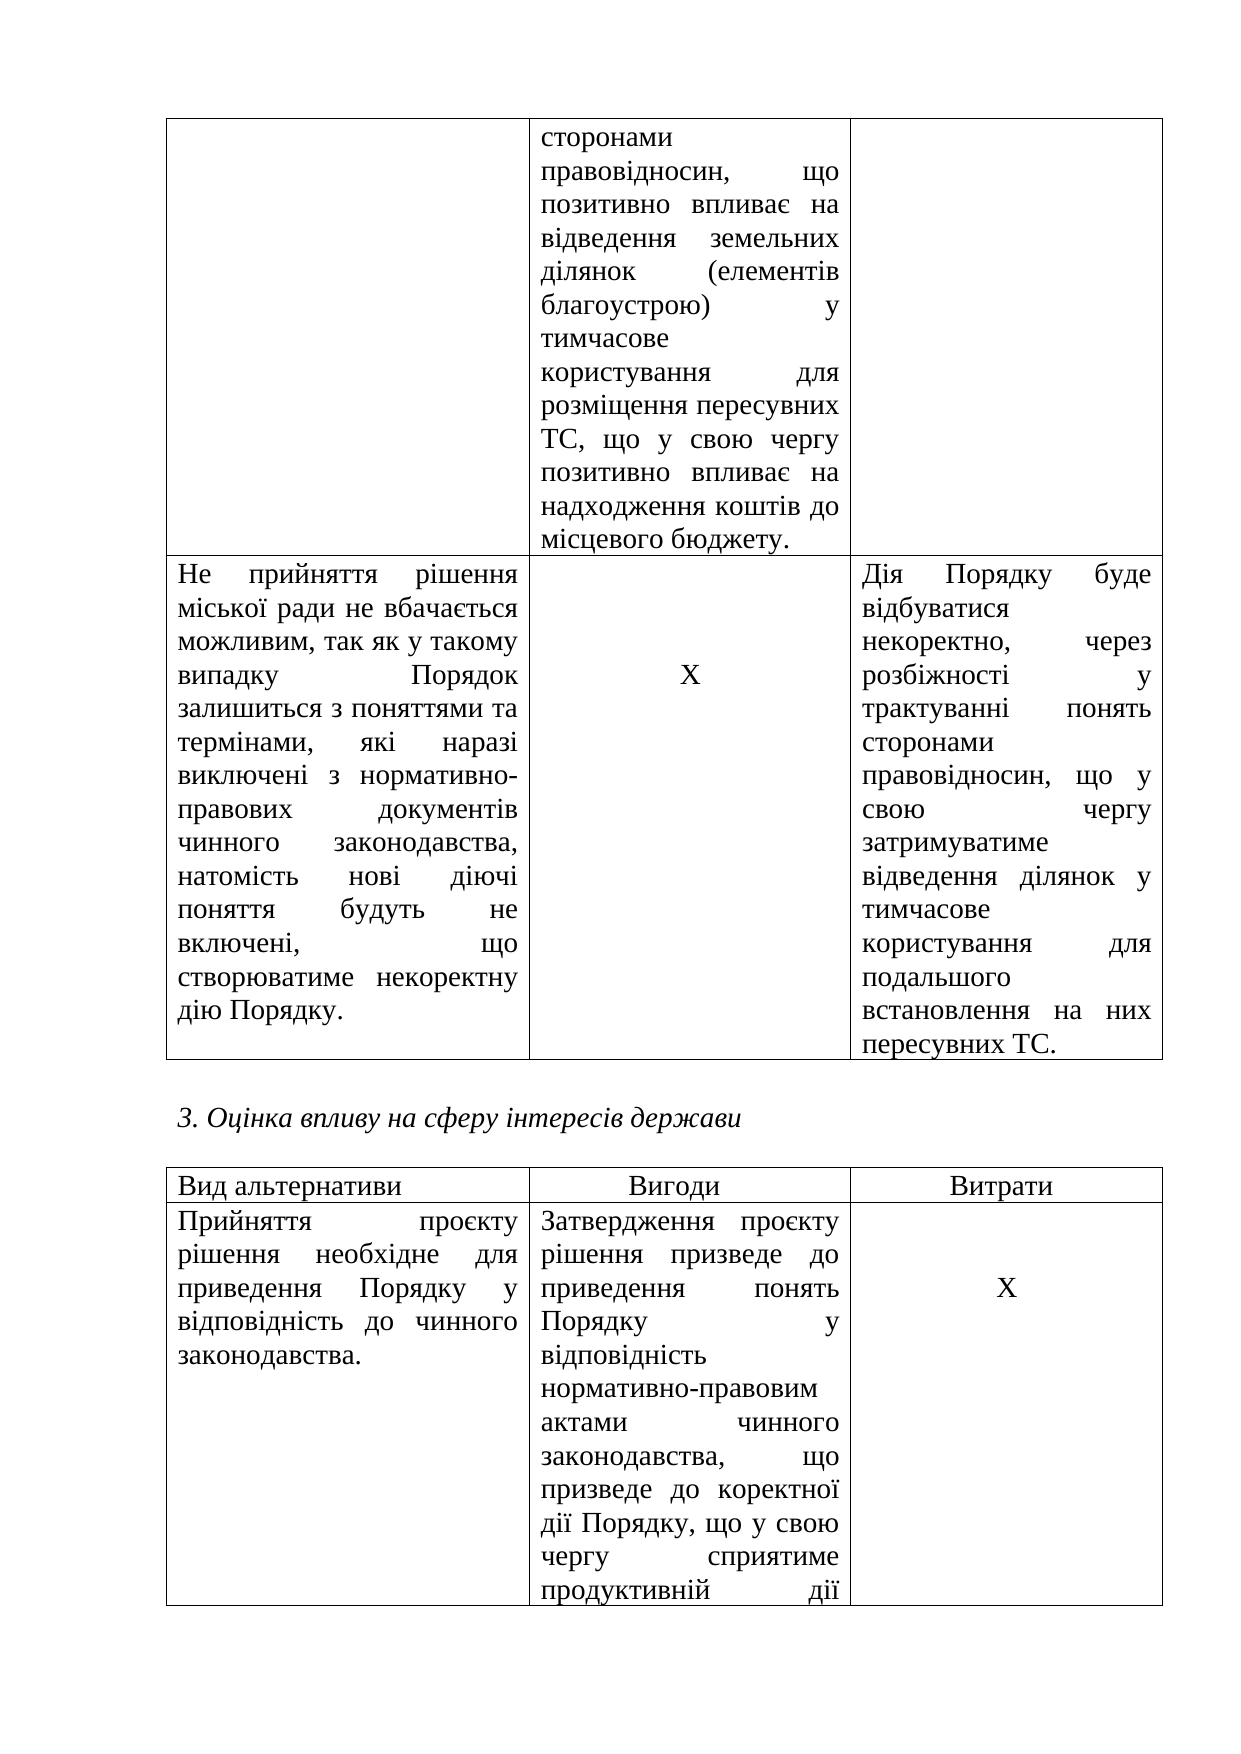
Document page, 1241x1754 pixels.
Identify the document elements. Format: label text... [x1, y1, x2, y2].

table_cell Х [851, 1203, 1162, 1605]
table_header Витрати [851, 1168, 1162, 1202]
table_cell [530, 1203, 850, 1605]
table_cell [167, 1203, 529, 1605]
table_header Вид альтернативи [167, 1168, 529, 1202]
table_cell Не прийняття рішення міської ради не вбачається можливим, так як у такому випадку Порядок залишиться з поняттями та термінами, які наразі виключені з нормативно-правових документів чинного законодавства, натомість нові діючі поняття будуть не включені, що створюватиме некоректну дію Порядку. [167, 556, 529, 1059]
table_cell Х [530, 556, 850, 1059]
table_cell Дія Порядку буде відбуватися некоректно, через розбіжності у трактуванні понять сторонами правовідносин, що у свою чергу затримуватиме відведення ділянок у тимчасове користування для подальшого встановлення на них пересувних ТС. [851, 556, 1162, 1059]
table_cell Х [851, 119, 1162, 555]
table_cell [167, 119, 529, 555]
text 3. Оцінка впливу на сферу інтересів держави [177, 1100, 1152, 1134]
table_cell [530, 119, 850, 555]
table_header Вигоди [530, 1168, 850, 1202]
